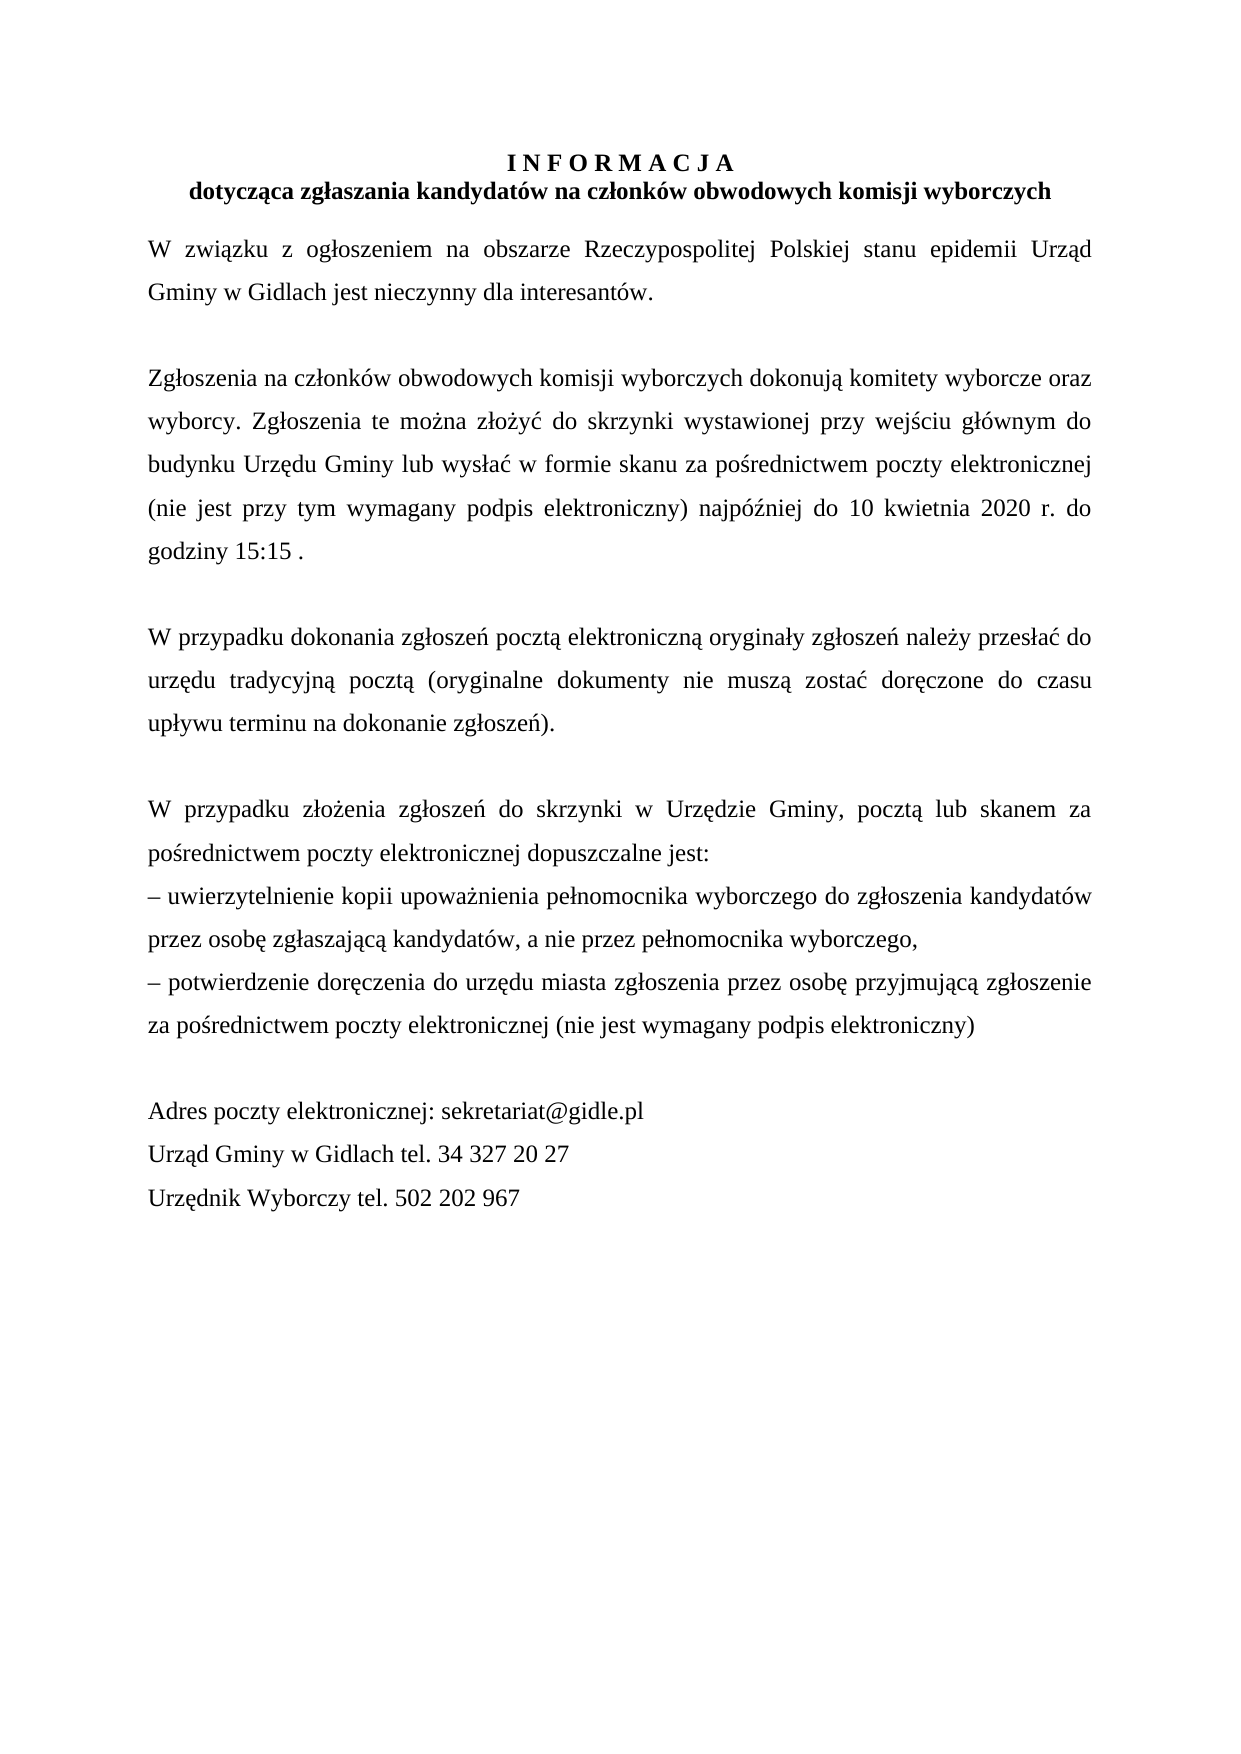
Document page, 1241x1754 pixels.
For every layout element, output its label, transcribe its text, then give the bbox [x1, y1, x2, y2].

text Zgłoszenia na członków obwodowych komisji wyborczych dokonują komitety wyborcze oraz wyborcy. Zgłoszenia te można złożyć do skrzynki wystawionej przy wejściu głównym do budynku Urzędu Gminy lub wysłać w formie skanu za pośrednictwem poczty elektronicznej (nie jest przy tym wymagany podpis elektroniczny) najpóźniej do 10 kwietnia 2020 r. do godziny 15:15 . [148, 363, 1093, 564]
text Urząd Gminy w Gidlach tel. 34 327 20 27 [148, 1139, 1093, 1168]
text Adres poczty elektronicznej: sekretariat@gidle.pl [148, 1096, 1093, 1125]
text W przypadku dokonania zgłoszeń pocztą elektroniczną oryginały zgłoszeń należy przesłać do urzędu tradycyjną pocztą (oryginalne dokumenty nie muszą zostać doręczone do czasu upływu terminu na dokonanie zgłoszeń). [148, 622, 1093, 737]
text – uwierzytelnienie kopii upoważnienia pełnomocnika wyborczego do zgłoszenia kandydatów przez osobę zgłaszającą kandydatów, a nie przez pełnomocnika wyborczego, [148, 881, 1093, 953]
text I N F O R M A C J A [148, 148, 1093, 176]
text – potwierdzenie doręczenia do urzędu miasta zgłoszenia przez osobę przyjmującą zgłoszenie za pośrednictwem poczty elektronicznej (nie jest wymagany podpis elektroniczny) [148, 967, 1093, 1039]
text Urzędnik Wyborczy tel. 502 202 967 [148, 1183, 1093, 1211]
text W przypadku złożenia zgłoszeń do skrzynki w Urzędzie Gminy, pocztą lub skanem za pośrednictwem poczty elektronicznej dopuszczalne jest: [148, 794, 1093, 866]
text dotycząca zgłaszania kandydatów na członków obwodowych komisji wyborczych [148, 176, 1093, 205]
text W związku z ogłoszeniem na obszarze Rzeczypospolitej Polskiej stanu epidemii Urząd Gminy w Gidlach jest nieczynny dla interesantów. [148, 234, 1093, 306]
